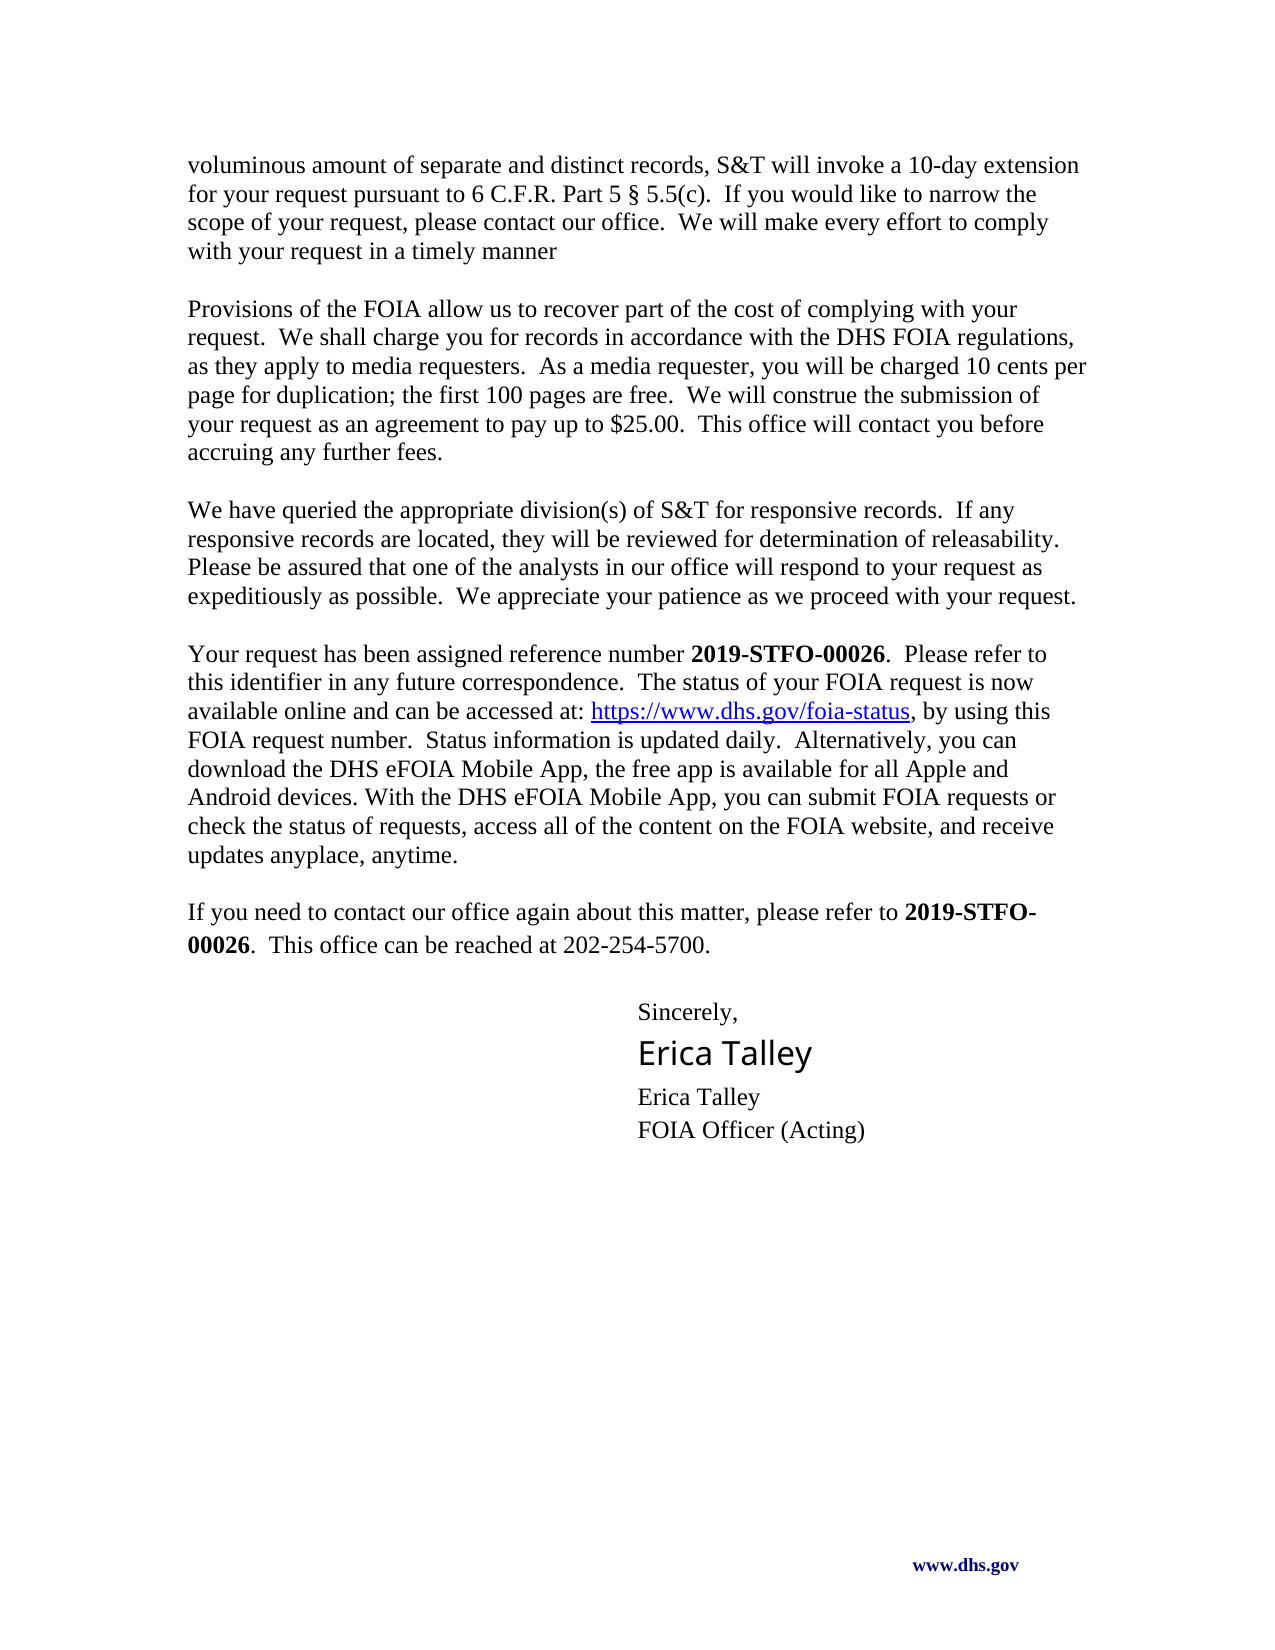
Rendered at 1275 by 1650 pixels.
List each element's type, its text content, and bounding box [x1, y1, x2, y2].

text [187, 150, 1087, 265]
text Sincerely, [187, 997, 1087, 1025]
text Provisions of the FOIA allow us to recover part of the cost of complying with your request. We shall charge you for records in accordance with the DHS FOIA regulations, as they apply to media requesters. As a media requester, you will be charged 10 cents per page for duplication; the first 100 pages are free. We will construe the submission of your request as an agreement to pay up to $25.00. This office will contact you before accruing any further fees. [187, 294, 1087, 466]
text We have queried the appropriate division(s) of S&T for responsive records. If any responsive records are located, they will be reviewed for determination of releasability. Please be assured that one of the analysts in our office will respond to your request as expeditiously as possible. We appreciate your patience as we proceed with your request. [187, 495, 1112, 610]
text FOIA Officer (Acting) [562, 1115, 1087, 1143]
text If you need to contact our office again about this matter, please refer to 2019-STFO-00026. This office can be reached at 202-254-5700. [187, 897, 1087, 959]
text Erica Talley [187, 1082, 1087, 1111]
text Your request has been assigned reference number 2019-STFO-00026. Please refer to this identifier in any future correspondence. The status of your FOIA request is now available online and can be accessed at: https://www.dhs.gov/foia-status, by using this FOIA request number. Status information is updated daily. Alternatively, you can download the DHS eFOIA Mobile App, the free app is available for all Apple and Android devices. With the DHS eFOIA Mobile App, you can submit FOIA requests or check the status of requests, access all of the content on the FOIA website, and receive updates anyplace, anytime. [187, 639, 1087, 869]
text Erica Talley [187, 1029, 1087, 1075]
